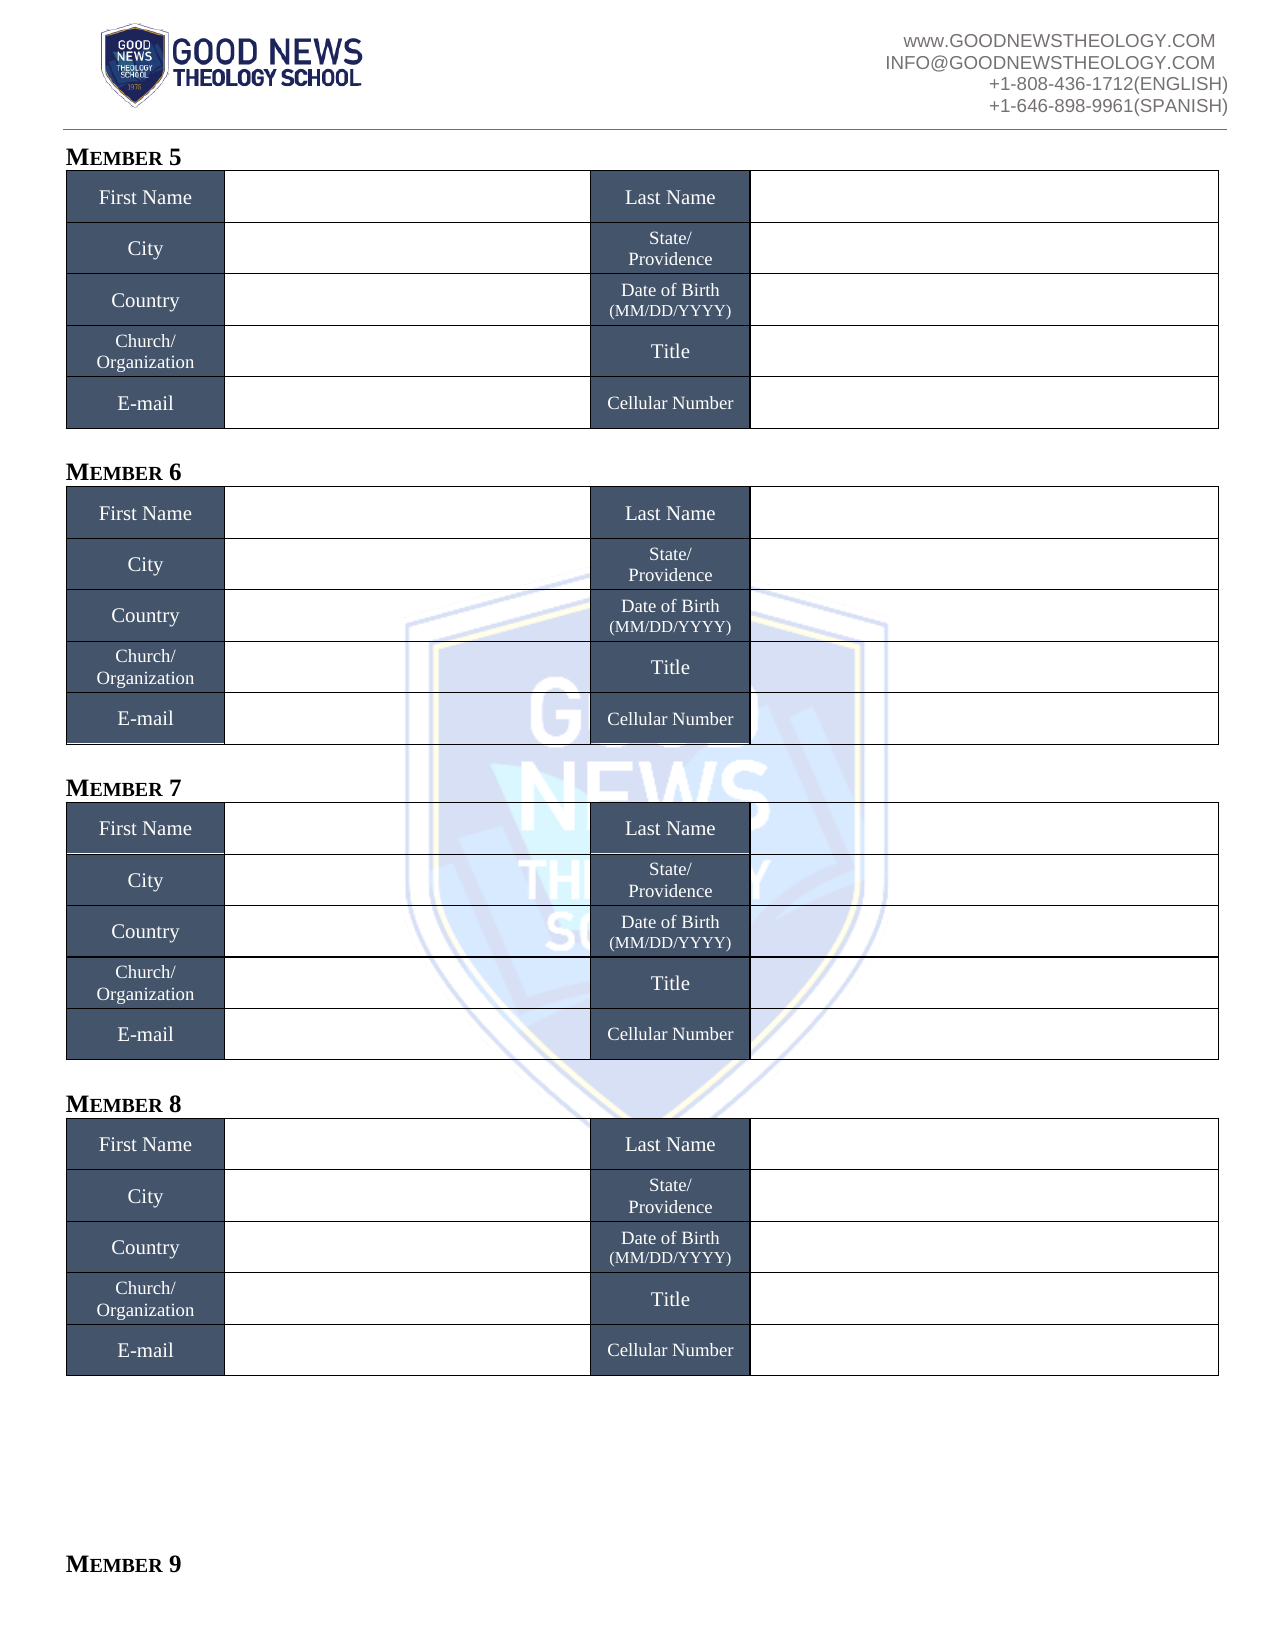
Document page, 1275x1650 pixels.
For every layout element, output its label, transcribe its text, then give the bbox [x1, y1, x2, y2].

table_header First Name [67, 803, 224, 853]
table_header [225, 487, 590, 538]
table_header [225, 171, 590, 222]
table_cell [225, 1009, 590, 1059]
table_cell [225, 1222, 590, 1272]
table_cell [225, 274, 590, 325]
table_cell [225, 1325, 590, 1375]
table_cell [225, 1170, 590, 1221]
table_cell State/ Providence [591, 1170, 749, 1221]
table_cell E-mail [67, 693, 224, 743]
table_header [751, 1119, 1218, 1169]
table_cell [225, 1273, 590, 1324]
table_cell Cellular Number [591, 1325, 749, 1375]
table_cell [751, 539, 1218, 589]
text Member 6 [66, 457, 1228, 486]
table_cell [751, 906, 1218, 956]
table_cell [751, 1325, 1218, 1375]
table_header Last Name [591, 1119, 749, 1169]
table_header [225, 803, 590, 853]
table_cell [225, 855, 590, 905]
table_cell [751, 693, 1218, 743]
table_cell E-mail [67, 377, 224, 428]
table_cell [751, 1009, 1218, 1059]
table_cell [225, 223, 590, 273]
table_cell [751, 1222, 1218, 1272]
table_cell Cellular Number [591, 377, 749, 428]
table_cell [225, 693, 590, 743]
table_cell State/ Providence [591, 855, 749, 905]
table_cell Church/ Organization [67, 326, 224, 376]
table_cell Title [591, 1273, 749, 1324]
table_header First Name [67, 1119, 224, 1169]
table_cell [225, 377, 590, 428]
text Member 5 [66, 142, 1228, 170]
table_cell City [67, 223, 224, 273]
table_header Last Name [591, 487, 749, 538]
table_cell Country [67, 274, 224, 325]
table_cell [751, 326, 1218, 376]
table_cell Cellular Number [591, 693, 749, 743]
table_cell Country [67, 1222, 224, 1272]
table_cell Country [67, 906, 224, 956]
table_cell E-mail [67, 1009, 224, 1059]
table_header Last Name [591, 803, 749, 853]
table_cell [225, 590, 590, 641]
table_header [751, 803, 1218, 853]
table_header Last Name [591, 171, 749, 222]
table_cell Date of Birth (MM/DD/YYYY) [591, 906, 749, 956]
table_header First Name [67, 171, 224, 222]
table_cell State/ Providence [591, 223, 749, 273]
table_cell [225, 642, 590, 692]
text Member 9 [66, 1549, 1228, 1577]
table_cell State/ Providence [591, 539, 749, 589]
table_cell Church/ Organization [67, 642, 224, 692]
table_cell [225, 539, 590, 589]
table_cell Country [67, 590, 224, 641]
table_cell Date of Birth (MM/DD/YYYY) [591, 274, 749, 325]
table_cell City [67, 855, 224, 905]
table_cell [225, 958, 590, 1008]
table_cell City [67, 1170, 224, 1221]
table_cell [751, 1273, 1218, 1324]
table_cell [751, 958, 1218, 1008]
table_header [751, 487, 1218, 538]
table_cell City [67, 539, 224, 589]
table_cell [225, 326, 590, 376]
table_cell Church/ Organization [67, 958, 224, 1008]
table_cell Title [591, 642, 749, 692]
table_cell [751, 642, 1218, 692]
text Member 8 [66, 1089, 1228, 1118]
table_cell Date of Birth (MM/DD/YYYY) [591, 1222, 749, 1272]
table_cell E-mail [67, 1325, 224, 1375]
table_cell [751, 1170, 1218, 1221]
table_cell [225, 906, 590, 956]
table_cell [751, 377, 1218, 428]
text Member 7 [66, 773, 1228, 802]
table_cell Title [591, 958, 749, 1008]
table_cell [751, 590, 1218, 641]
table_cell [751, 223, 1218, 273]
table_header [225, 1119, 590, 1169]
table_cell [751, 274, 1218, 325]
table_cell [751, 855, 1218, 905]
picture [95, 18, 367, 110]
table_header [751, 171, 1218, 222]
table_header First Name [67, 487, 224, 538]
table_cell Title [591, 326, 749, 376]
table_cell Cellular Number [591, 1009, 749, 1059]
table_cell Church/ Organization [67, 1273, 224, 1324]
table_cell Date of Birth (MM/DD/YYYY) [591, 590, 749, 641]
